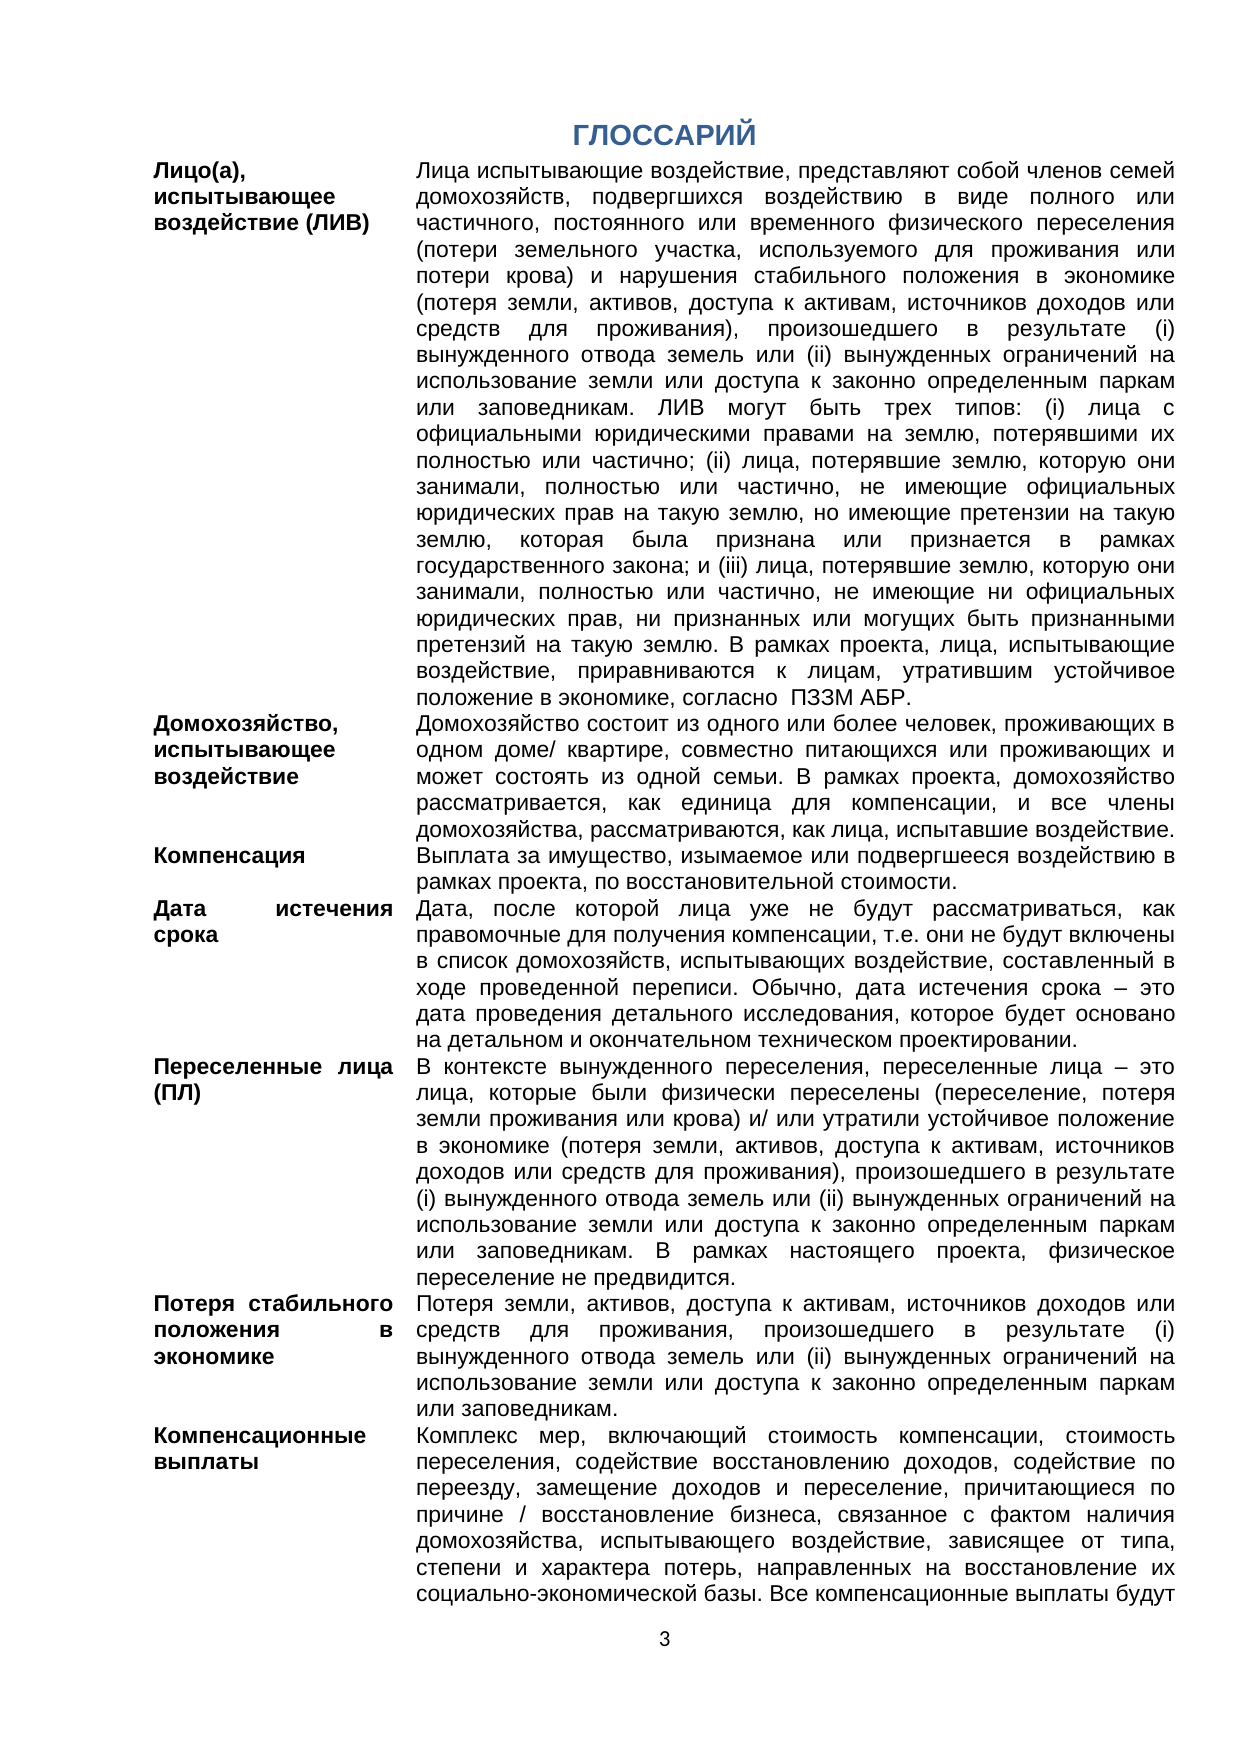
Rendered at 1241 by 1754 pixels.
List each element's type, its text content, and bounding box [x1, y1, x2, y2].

table_cell Потеря земли, активов, доступа к активам, источников доходов или средств для проживания, произошедшего в результате (i) вынужденного отвода земель или (ii) вынужденных ограничений на использование земли или доступа к законно определенным паркам или заповедникам. [405, 1290, 1187, 1422]
table_cell Домохозяйство, испытывающее воздействие [142, 710, 404, 842]
table_cell Переселенные лица (ПЛ) [142, 1053, 404, 1290]
table_header Лицо(а), испытывающее воздействие (ЛИВ) [142, 157, 404, 710]
table_header Лица испытывающие воздействие, представляют собой членов семей домохозяйств, подвергшихся воздействию в виде полного или частичного, постоянного или временного физического переселения (потери земельного участка, используемого для проживания или потери крова) и нарушения стабильного положения в экономике (потеря земли, активов, доступа к активам, источников доходов или средств для проживания), произошедшего в результате (i) вынужденного отвода земель или (ii) вынужденных ограничений на использование земли или доступа к законно определенным паркам или заповедникам. ЛИВ могут быть трех типов: (i) лица с официальными юридическими правами на землю, потерявшими их полностью или частично; (ii) лица, потерявшие землю, которую они занимали, полностью или частично, не имеющие официальных юридических прав на такую землю, но имеющие претензии на такую землю, которая была признана или признается в рамках государственного закона; и (iii) лица, потерявшие землю, которую они занимали, полностью или частично, не имеющие ни официальных юридических прав, ни признанных или могущих быть признанными претензий на такую землю. В рамках проекта, лица, испытывающие воздействие, приравниваются к лицам, утратившим устойчивое положение в экономике, согласно ПЗЗМ АБР. [405, 157, 1187, 710]
table_cell Потеря стабильного положения в экономике [142, 1290, 404, 1422]
table_cell В контексте вынужденного переселения, переселенные лица – это лица, которые были физически переселены (переселение, потеря земли проживания или крова) и/ или утратили устойчивое положение в экономике (потеря земли, активов, доступа к активам, источников доходов или средств для проживания), произошедшего в результате (i) вынужденного отвода земель или (ii) вынужденных ограничений на использование земли или доступа к законно определенным паркам или заповедникам. В рамках настоящего проекта, физическое переселение не предвидится. [405, 1053, 1187, 1290]
subtitle ГЛОССАРИЙ [177, 118, 1152, 152]
table_cell Компенсация [142, 842, 404, 894]
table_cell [405, 1422, 1187, 1606]
table_cell Дата, после которой лица уже не будут рассматриваться, как правомочные для получения компенсации, т.е. они не будут включены в список домохозяйств, испытывающих воздействие, составленный в ходе проведенной переписи. Обычно, дата истечения срока – это дата проведения детального исследования, которое будет основано на детальном и окончательном техническом проектировании. [405, 895, 1187, 1053]
table_cell Домохозяйство состоит из одного или более человек, проживающих в одном доме/ квартире, совместно питающихся или проживающих и может состоять из одной семьи. В рамках проекта, домохозяйство рассматривается, как единица для компенсации, и все члены домохозяйства, рассматриваются, как лица, испытавшие воздействие. [405, 710, 1187, 842]
table_cell Дата истечения срока [142, 895, 404, 1053]
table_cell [142, 1422, 404, 1606]
table_cell Выплата за имущество, изымаемое или подвергшееся воздействию в рамках проекта, по восстановительной стоимости. [405, 842, 1187, 894]
